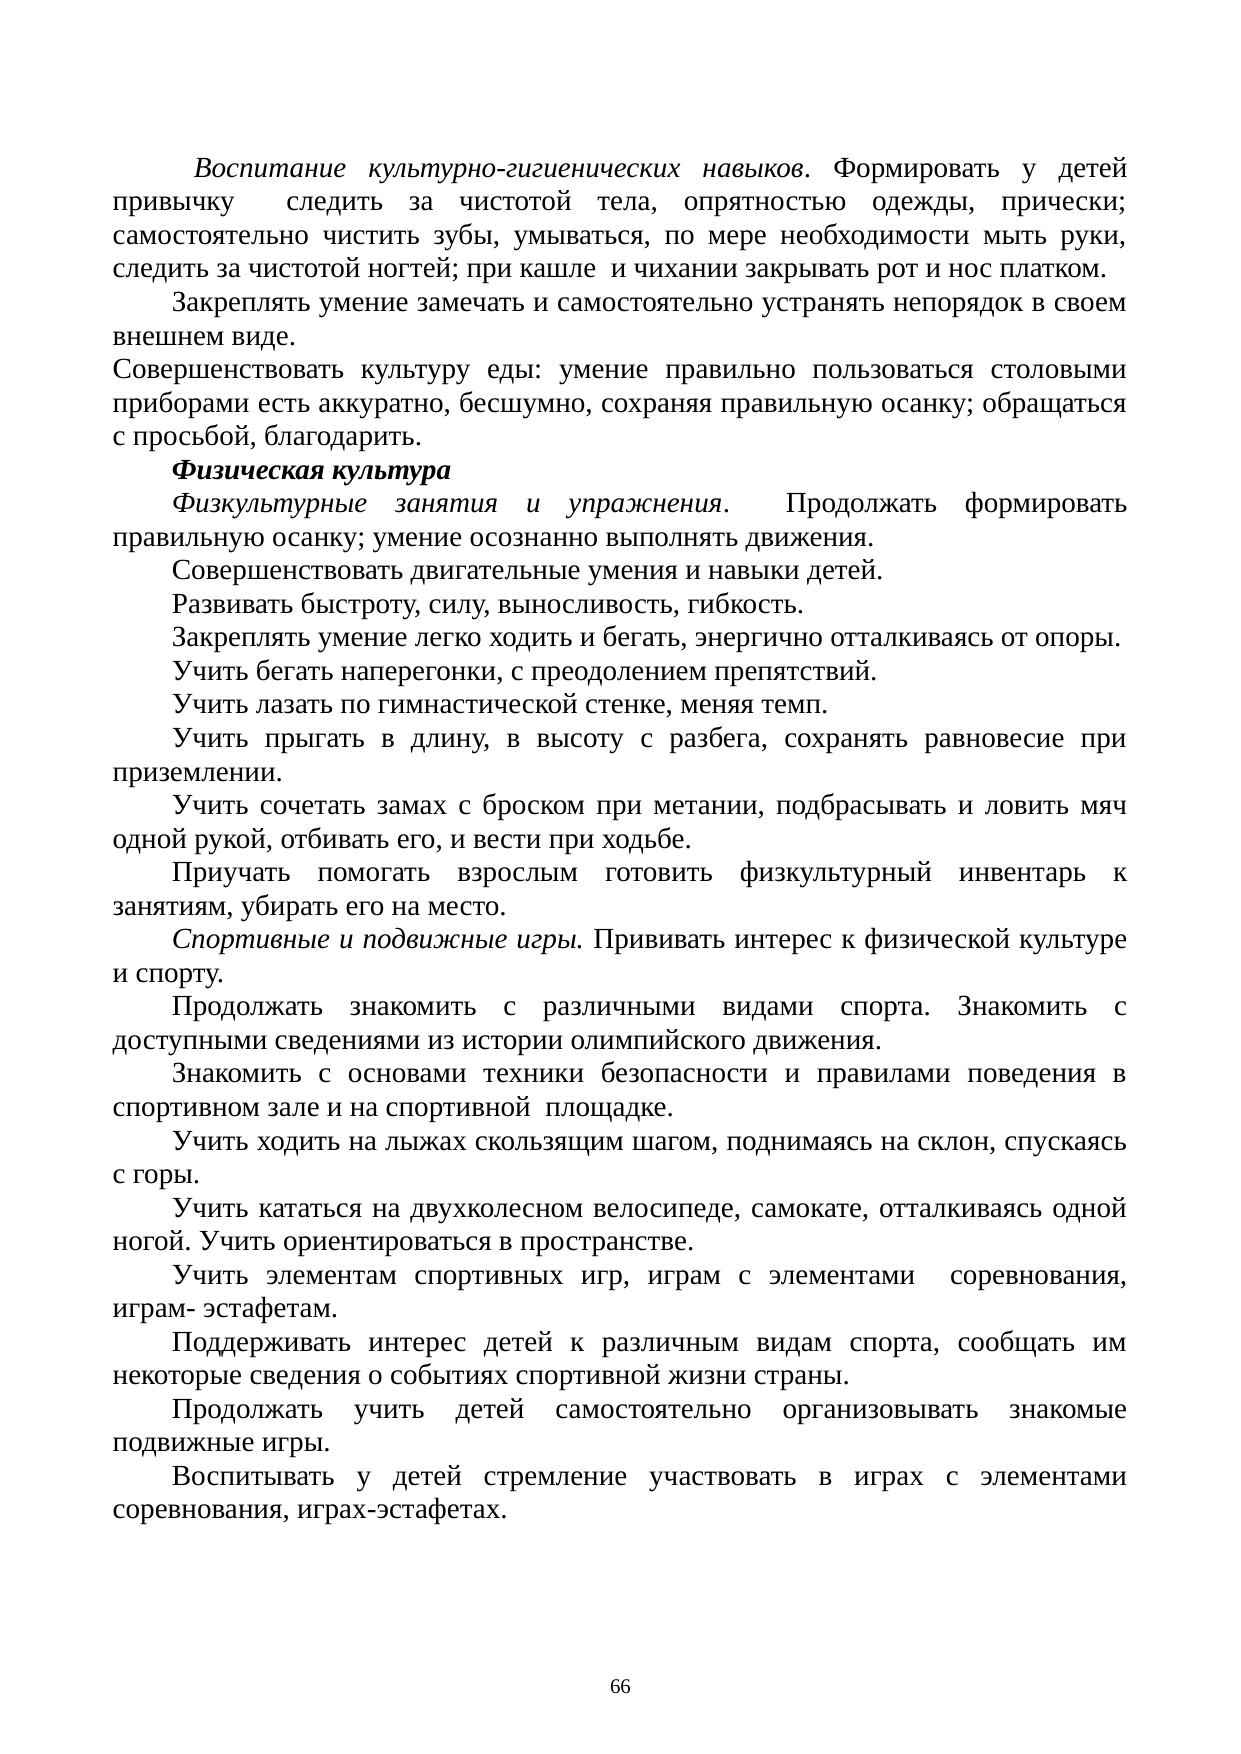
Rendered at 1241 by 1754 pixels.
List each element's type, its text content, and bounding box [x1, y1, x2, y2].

text Совершенствовать культуру еды: умение правильно пользоваться столовыми приборами есть аккуратно, бесшумно, сохраняя правильную осанку; обращаться с просьбой, благодарить. [112, 351, 1128, 452]
text Воспитывать у детей стремление участвовать в играх с элементами соревнования, играх-эстафетах. [112, 1458, 1128, 1525]
text Учить бегать наперегонки, с преодолением препятствий. [112, 653, 1128, 687]
text Учить элементам спортивных игр, играм с элементами соревнования, играм- эстафетам. [112, 1257, 1128, 1324]
text Закреплять умение замечать и самостоятельно устранять непорядок в своем внешнем виде. [112, 284, 1128, 351]
text Продолжать учить детей самостоятельно организовывать знакомые подвижные игры. [112, 1391, 1128, 1458]
text Развивать быстроту, силу, выносливость, гибкость. [112, 586, 1128, 619]
text Закреплять умение легко ходить и бегать, энергично отталкиваясь от опоры. [112, 619, 1128, 653]
text Поддерживать интерес детей к различным видам спорта, сообщать им некоторые сведения о событиях спортивной жизни страны. [112, 1324, 1128, 1391]
text Приучать помогать взрослым готовить физкультурный инвентарь к занятиям, убирать его на место. [112, 854, 1128, 921]
text Совершенствовать двигательные умения и навыки детей. [112, 552, 1128, 586]
text Учить лазать по гимнастической стенке, меняя темп. [112, 687, 1128, 720]
text Учить прыгать в длину, в высоту с разбега, сохранять равновесие при приземлении. [112, 720, 1128, 787]
text Физкультурные занятия и упражнения. Продолжать формировать правильную осанку; умение осознанно выполнять движения. [112, 485, 1128, 552]
text Учить ходить на лыжах скользящим шагом, поднимаясь на склон, спускаясь с горы. [112, 1123, 1128, 1190]
text Учить сочетать замах с броском при метании, подбрасывать и ловить мяч одной рукой, отбивать его, и вести при ходьбе. [112, 787, 1128, 854]
text Знакомить с основами техники безопасности и правилами поведения в спортивном зале и на спортивной площадке. [112, 1056, 1128, 1123]
text Воспитание культурно-гигиенических навыков. Формировать у детей привычку следить за чистотой тела, опрятностью одежды, прически; самостоятельно чистить зубы, умываться, по мере необходимости мыть руки, следить за чистотой ногтей; при кашле и чихании закрывать рот и нос платком. [112, 150, 1128, 284]
text Физическая культура [112, 452, 1128, 485]
text Учить кататься на двухколесном велосипеде, самокате, отталкиваясь одной ногой. Учить ориентироваться в пространстве. [112, 1190, 1128, 1257]
text Продолжать знакомить с различными видами спорта. Знакомить с доступными сведениями из истории олимпийского движения. [112, 988, 1128, 1056]
text Спортивные и подвижные игры. Прививать интерес к физической культуре и спорту. [112, 921, 1128, 988]
